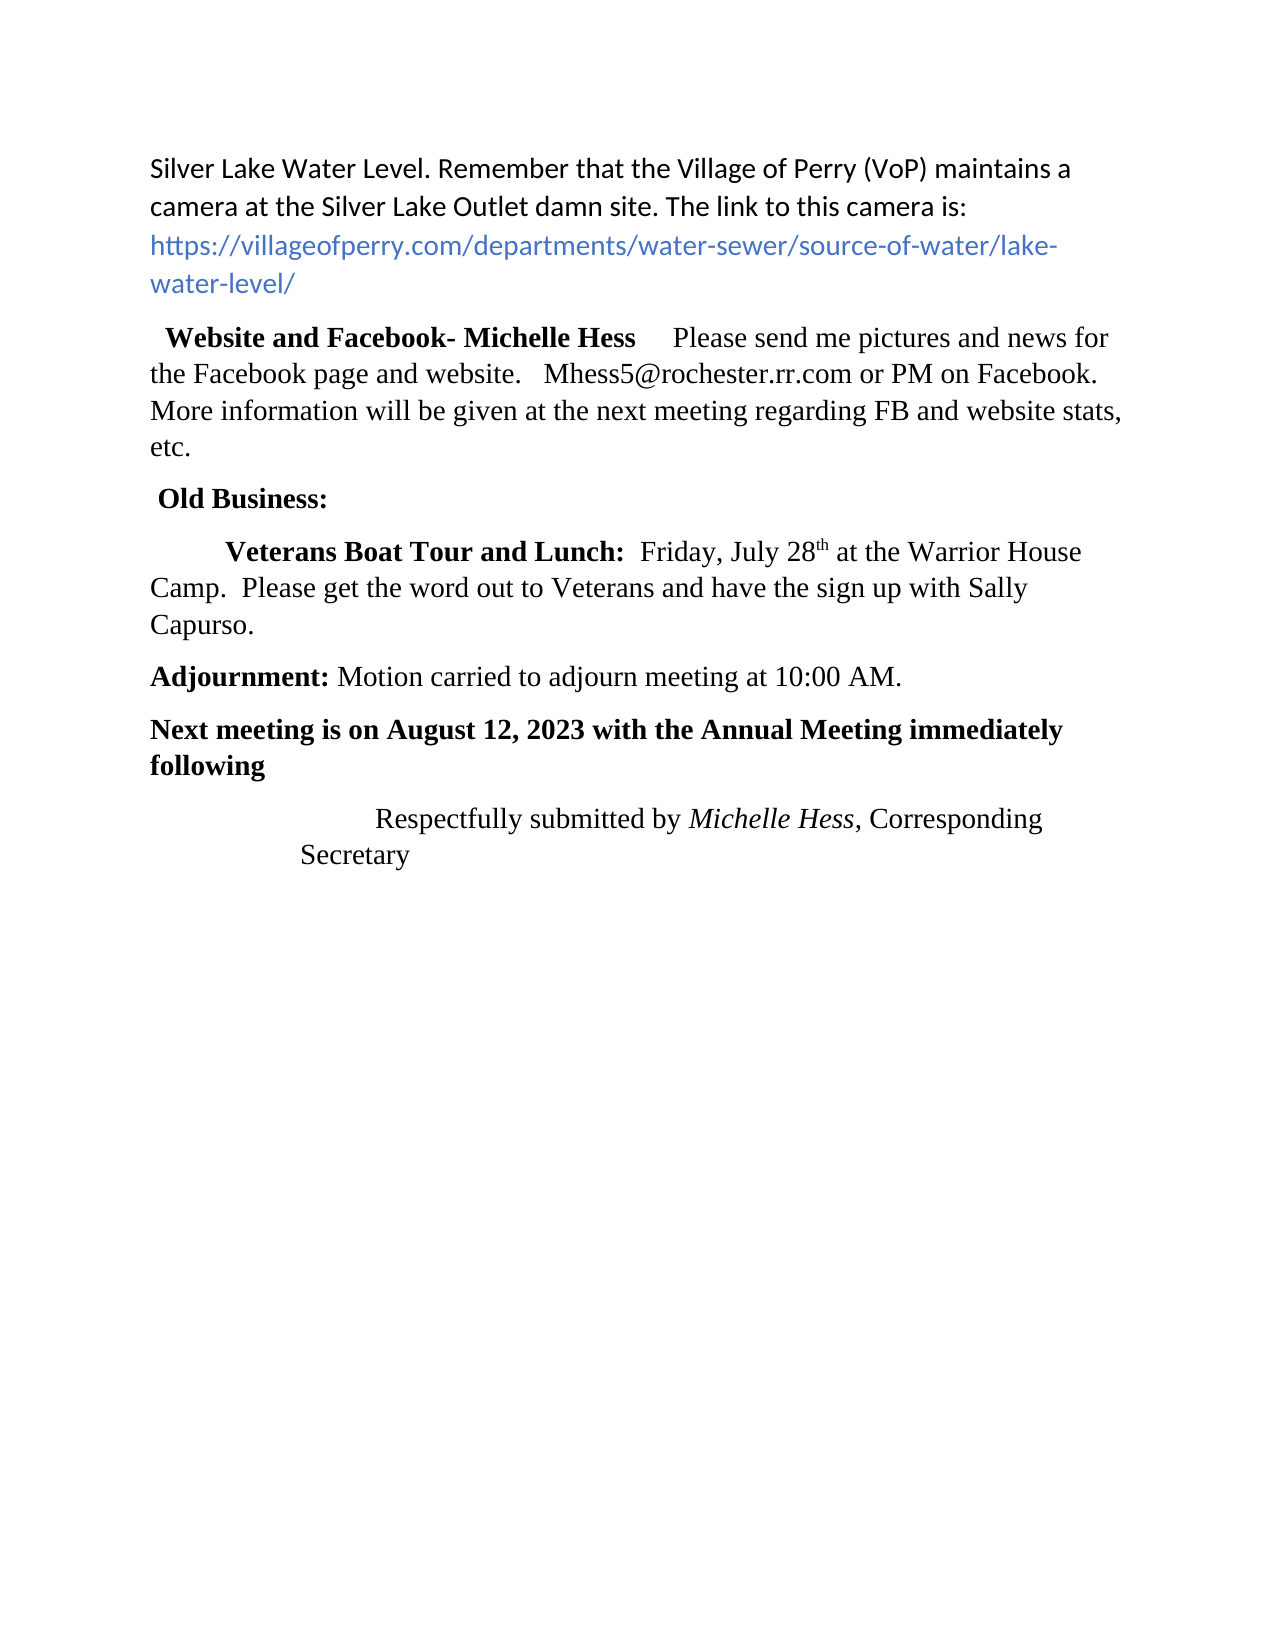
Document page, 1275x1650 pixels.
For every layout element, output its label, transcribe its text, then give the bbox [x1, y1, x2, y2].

text Adjournment: Motion carried to adjourn meeting at 10:00 AM. [150, 659, 1125, 693]
text Next meeting is on August 12, 2023 with the Annual Meeting immediately following [150, 712, 1125, 782]
text Old Business: [150, 482, 1125, 515]
text Respectfully submitted by Michelle Hess, Corresponding Secretary [300, 801, 1125, 871]
text Silver Lake Water Level. Remember that the Village of Perry (VoP) maintains a camera at the Silver Lake Outlet damn site. The link to this camera is: https://villageofperry.com/departments/water-sewer/source-of-water/lake-water-level/ [150, 150, 1125, 301]
text Veterans Boat Tour and Lunch: Friday, July 28th at the Warrior House Camp. Please get the word out to Veterans and have the sign up with Sally Capurso. [150, 534, 1125, 640]
text Website and Facebook- Michelle Hess Please send me pictures and news for the Facebook page and website. Mhess5@rochester.rr.com or PM on Facebook. More information will be given at the next meeting regarding FB and website stats, etc. [150, 320, 1125, 462]
